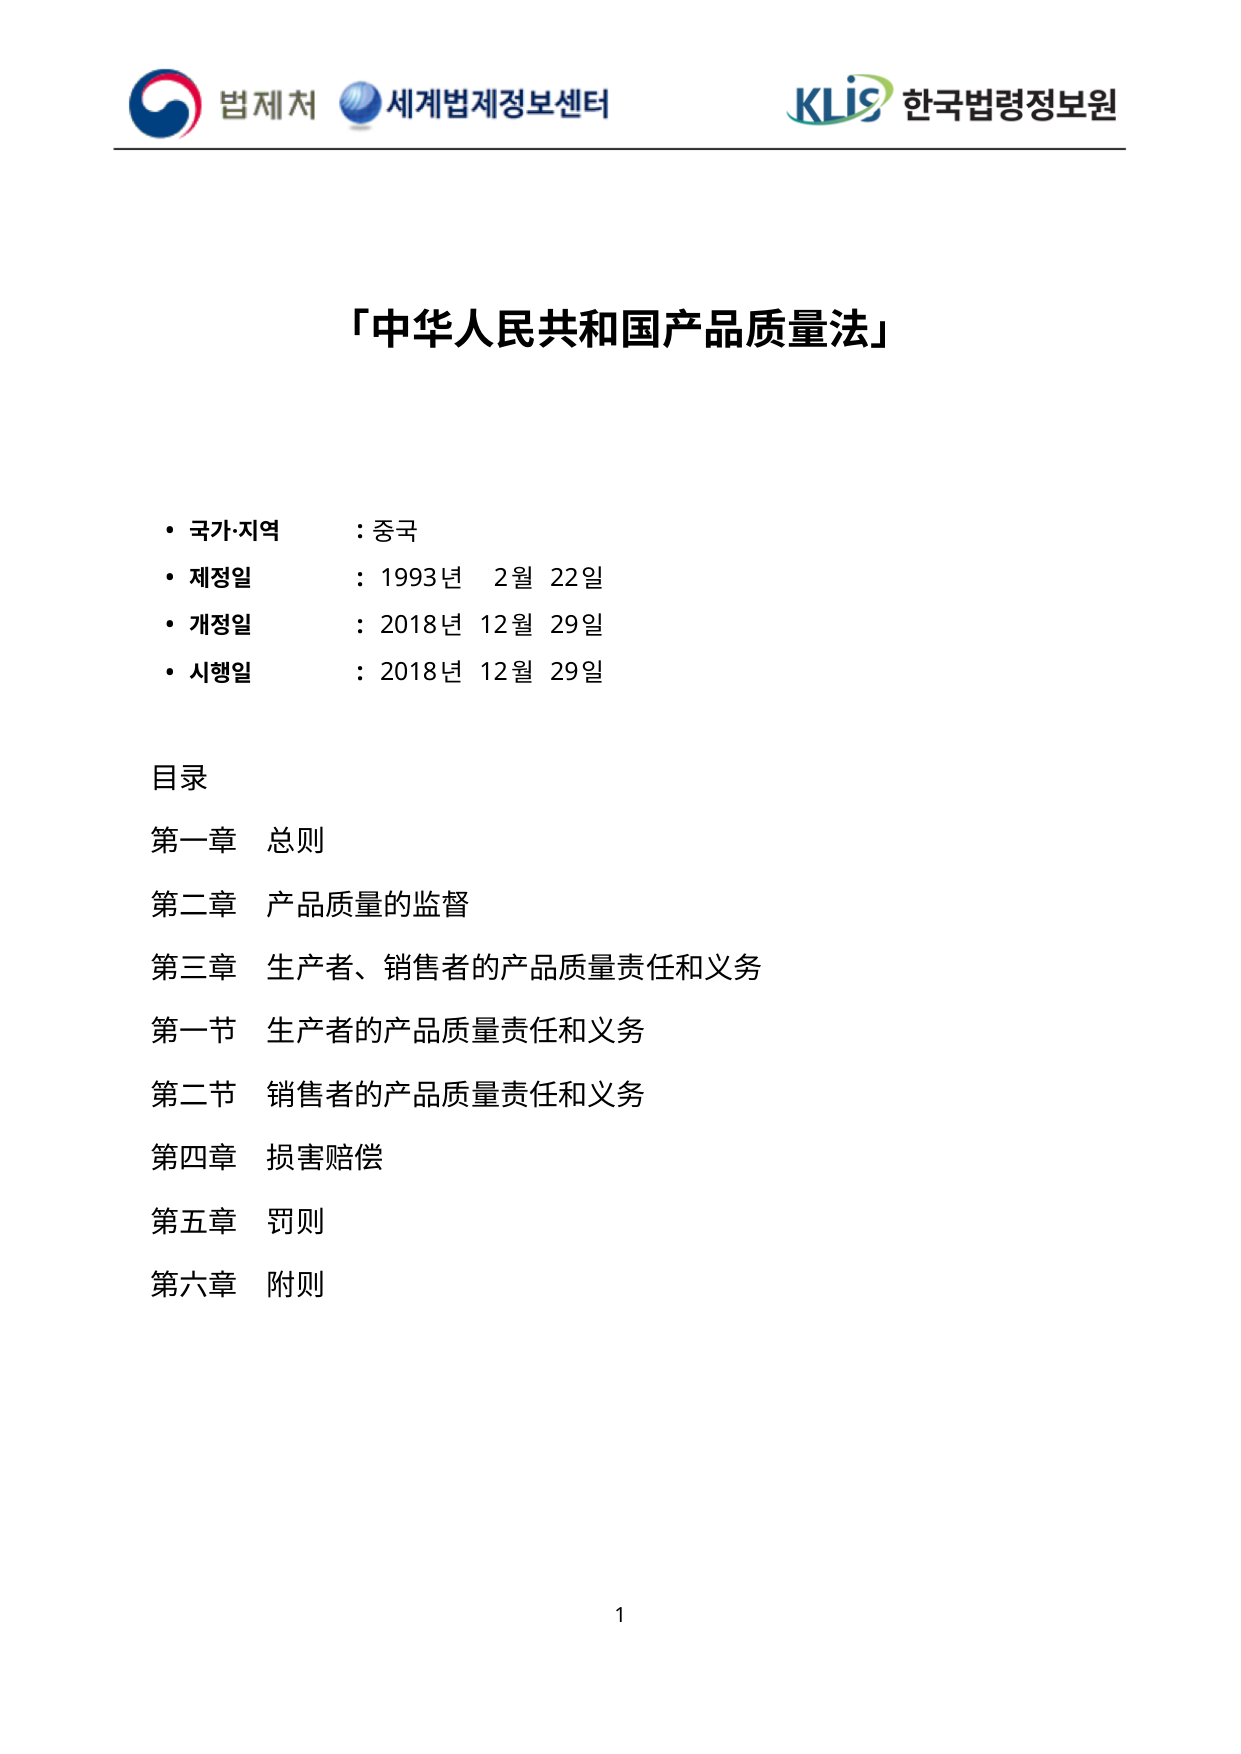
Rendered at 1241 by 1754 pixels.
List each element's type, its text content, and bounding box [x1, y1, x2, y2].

table_cell 12 [466, 600, 508, 647]
text 第五章 罚则 [150, 1198, 1090, 1241]
table_cell 월 [508, 553, 537, 600]
table_cell 1993 [366, 553, 437, 600]
text 目录 [150, 754, 1090, 796]
table_header 중국 [366, 506, 643, 553]
text 第二章 产品质量的监督 [150, 881, 1090, 923]
table_cell • [150, 648, 189, 695]
table_cell • [150, 600, 189, 647]
text 「中华人民共和国产品质量法」 [150, 296, 1090, 356]
table_cell 일 [579, 600, 608, 647]
text 第四章 损害赔偿 [150, 1135, 1090, 1177]
table_cell 년 [437, 648, 466, 695]
table_cell 29 [537, 600, 578, 647]
table_cell • [150, 553, 189, 600]
table_cell 2018 [366, 648, 437, 695]
table_cell 개정일 [189, 600, 354, 647]
picture [112, 59, 1128, 153]
table_cell 제정일 [189, 553, 354, 600]
text 第六章 附则 [150, 1262, 1090, 1304]
table_cell 29 [537, 648, 578, 695]
table_cell 일 [579, 648, 608, 695]
table_cell 년 [437, 600, 466, 647]
table_cell 년 [437, 553, 466, 600]
text 第一章 总则 [150, 818, 1090, 860]
text 第一节 生产者的产品质量责任和义务 [150, 1008, 1090, 1050]
table_cell 22 [537, 553, 578, 600]
text 第二节 销售者的产品质量责任和义务 [150, 1071, 1090, 1114]
table_cell 시행일 [189, 648, 354, 695]
table_cell 월 [508, 600, 537, 647]
table_cell 2018 [366, 600, 437, 647]
table_header • [150, 506, 189, 553]
table_cell 2 [466, 553, 508, 600]
table_cell 12 [466, 648, 508, 695]
table_cell 월 [508, 648, 537, 695]
table_cell 일 [579, 553, 608, 600]
text 第三章 生产者、销售者的产品质量责任和义务 [150, 944, 1090, 987]
table_header 국가·지역 [189, 506, 354, 553]
